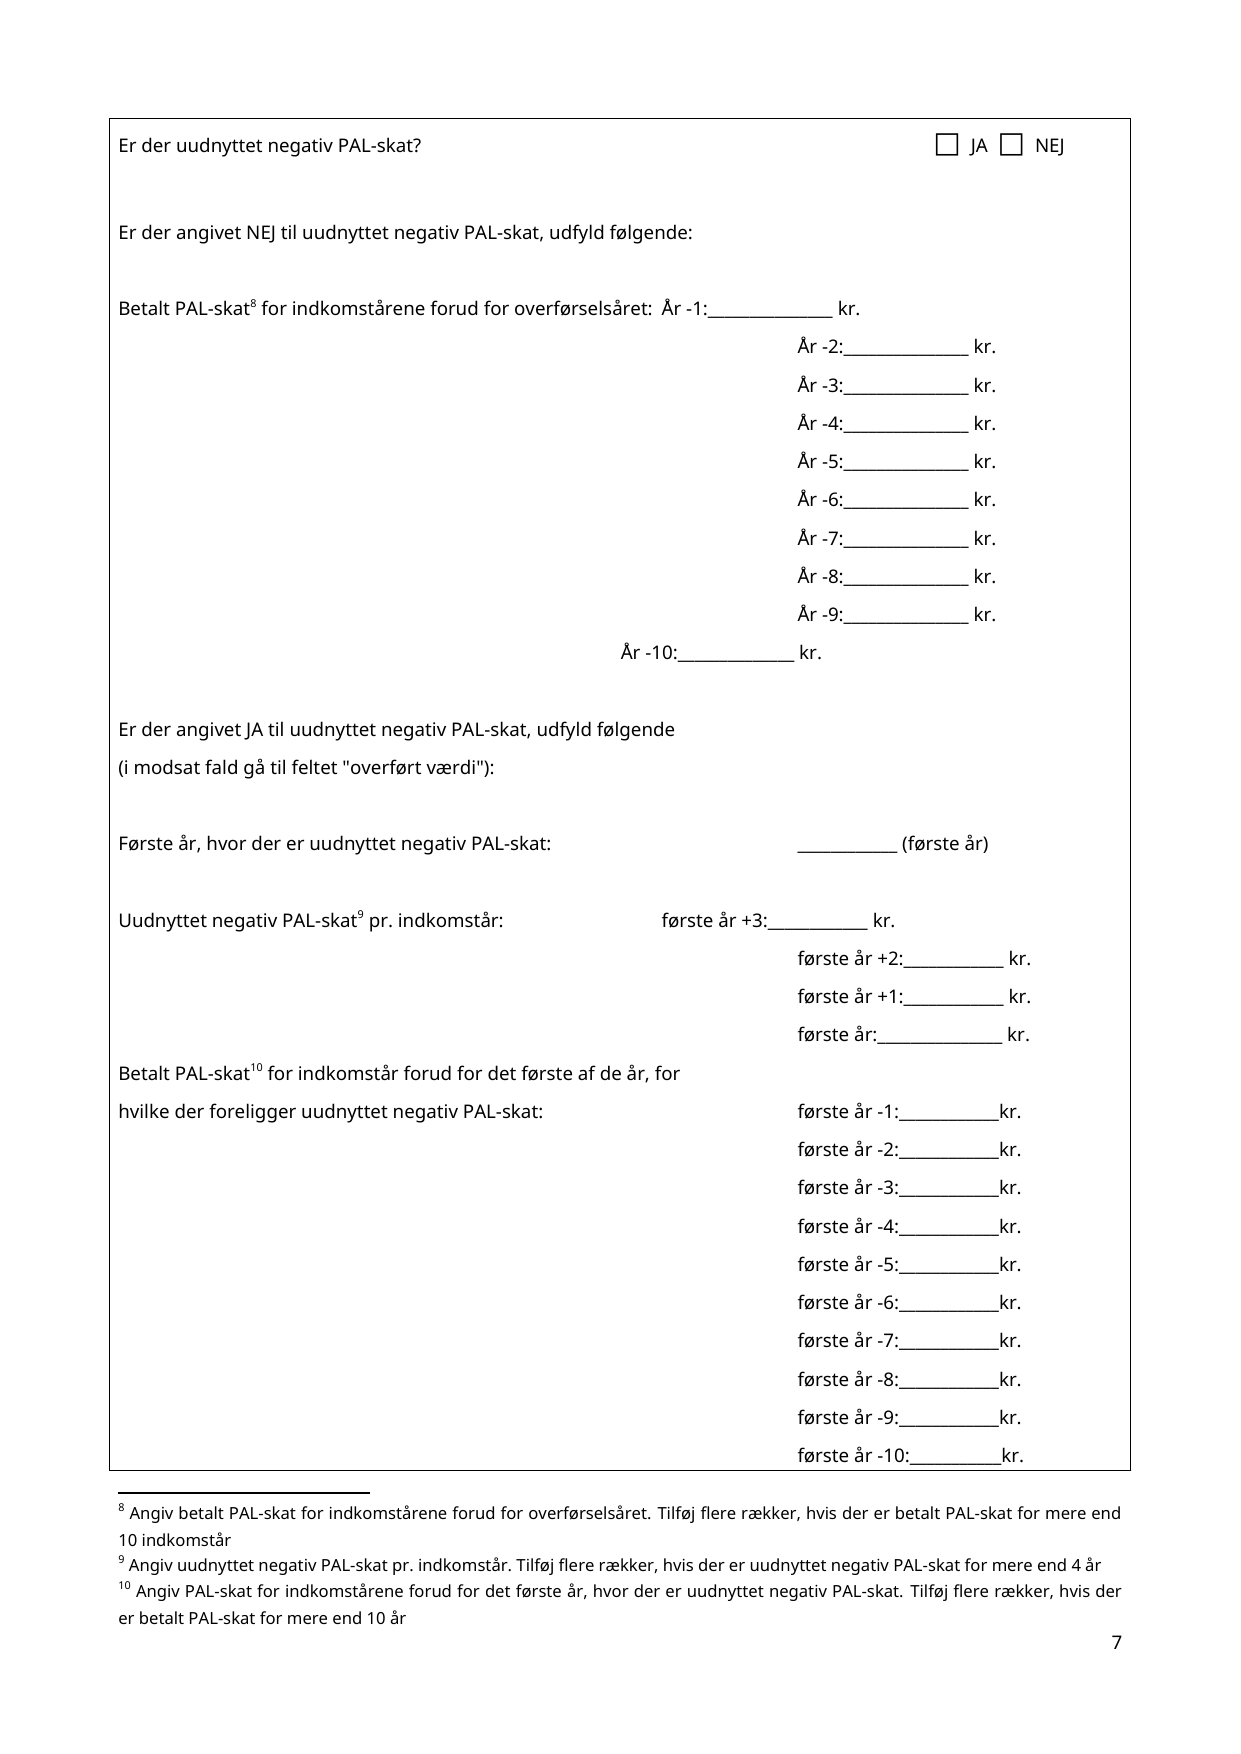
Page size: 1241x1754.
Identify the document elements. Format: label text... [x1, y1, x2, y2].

text År -3:_______________ kr. [110, 369, 1130, 397]
text hvilke der foreligger uudnyttet negativ PAL-skat: første år -1:____________kr. [110, 1095, 1130, 1124]
text År -4:_______________ kr. [110, 407, 1130, 436]
text År -9:_______________ kr. [110, 598, 1130, 627]
text Betalt PAL-skat for indkomstår forud for det første af de år, for [110, 1057, 1130, 1086]
text første år +2:____________ kr. [110, 942, 1130, 971]
text År -2:_______________ kr. [110, 331, 1130, 359]
text første år:_______________ kr. [110, 1019, 1130, 1047]
text første år +1:____________ kr. [110, 980, 1130, 1009]
text første år -3:____________kr. [110, 1172, 1130, 1200]
text År -7:_______________ kr. [110, 522, 1130, 550]
text År -8:_______________ kr. [110, 560, 1130, 588]
text (i modsat fald gå til feltet "overført værdi"): [110, 751, 1130, 780]
text År -10:______________ kr. [110, 636, 1130, 665]
text første år -6:____________kr. [110, 1286, 1130, 1315]
text første år -10:___________kr. [110, 1439, 1130, 1470]
text første år -8:____________kr. [110, 1363, 1130, 1391]
text Er der angivet NEJ til uudnyttet negativ PAL-skat, udfyld følgende: [110, 216, 1130, 244]
text År -6:_______________ kr. [110, 483, 1130, 512]
text Er der angivet JA til uudnyttet negativ PAL-skat, udfyld følgende [110, 713, 1130, 741]
text Betalt PAL-skat for indkomstårene forud for overførselsåret: År -1:_______________ kr. [110, 292, 1130, 321]
text første år -5:____________kr. [110, 1248, 1130, 1277]
text første år -9:____________kr. [110, 1401, 1130, 1429]
text Er der uudnyttet negativ PAL-skat? □ JA □ NEJ [110, 119, 1130, 161]
text første år -2:____________kr. [110, 1133, 1130, 1162]
text Uudnyttet negativ PAL-skat pr. indkomstår: første år +3:____________ kr. [110, 904, 1130, 933]
text første år -7:____________kr. [110, 1324, 1130, 1353]
text Første år, hvor der er uudnyttet negativ PAL-skat: ____________ (første år) [110, 827, 1130, 856]
text År -5:_______________ kr. [110, 445, 1130, 474]
text første år -4:____________kr. [110, 1210, 1130, 1238]
